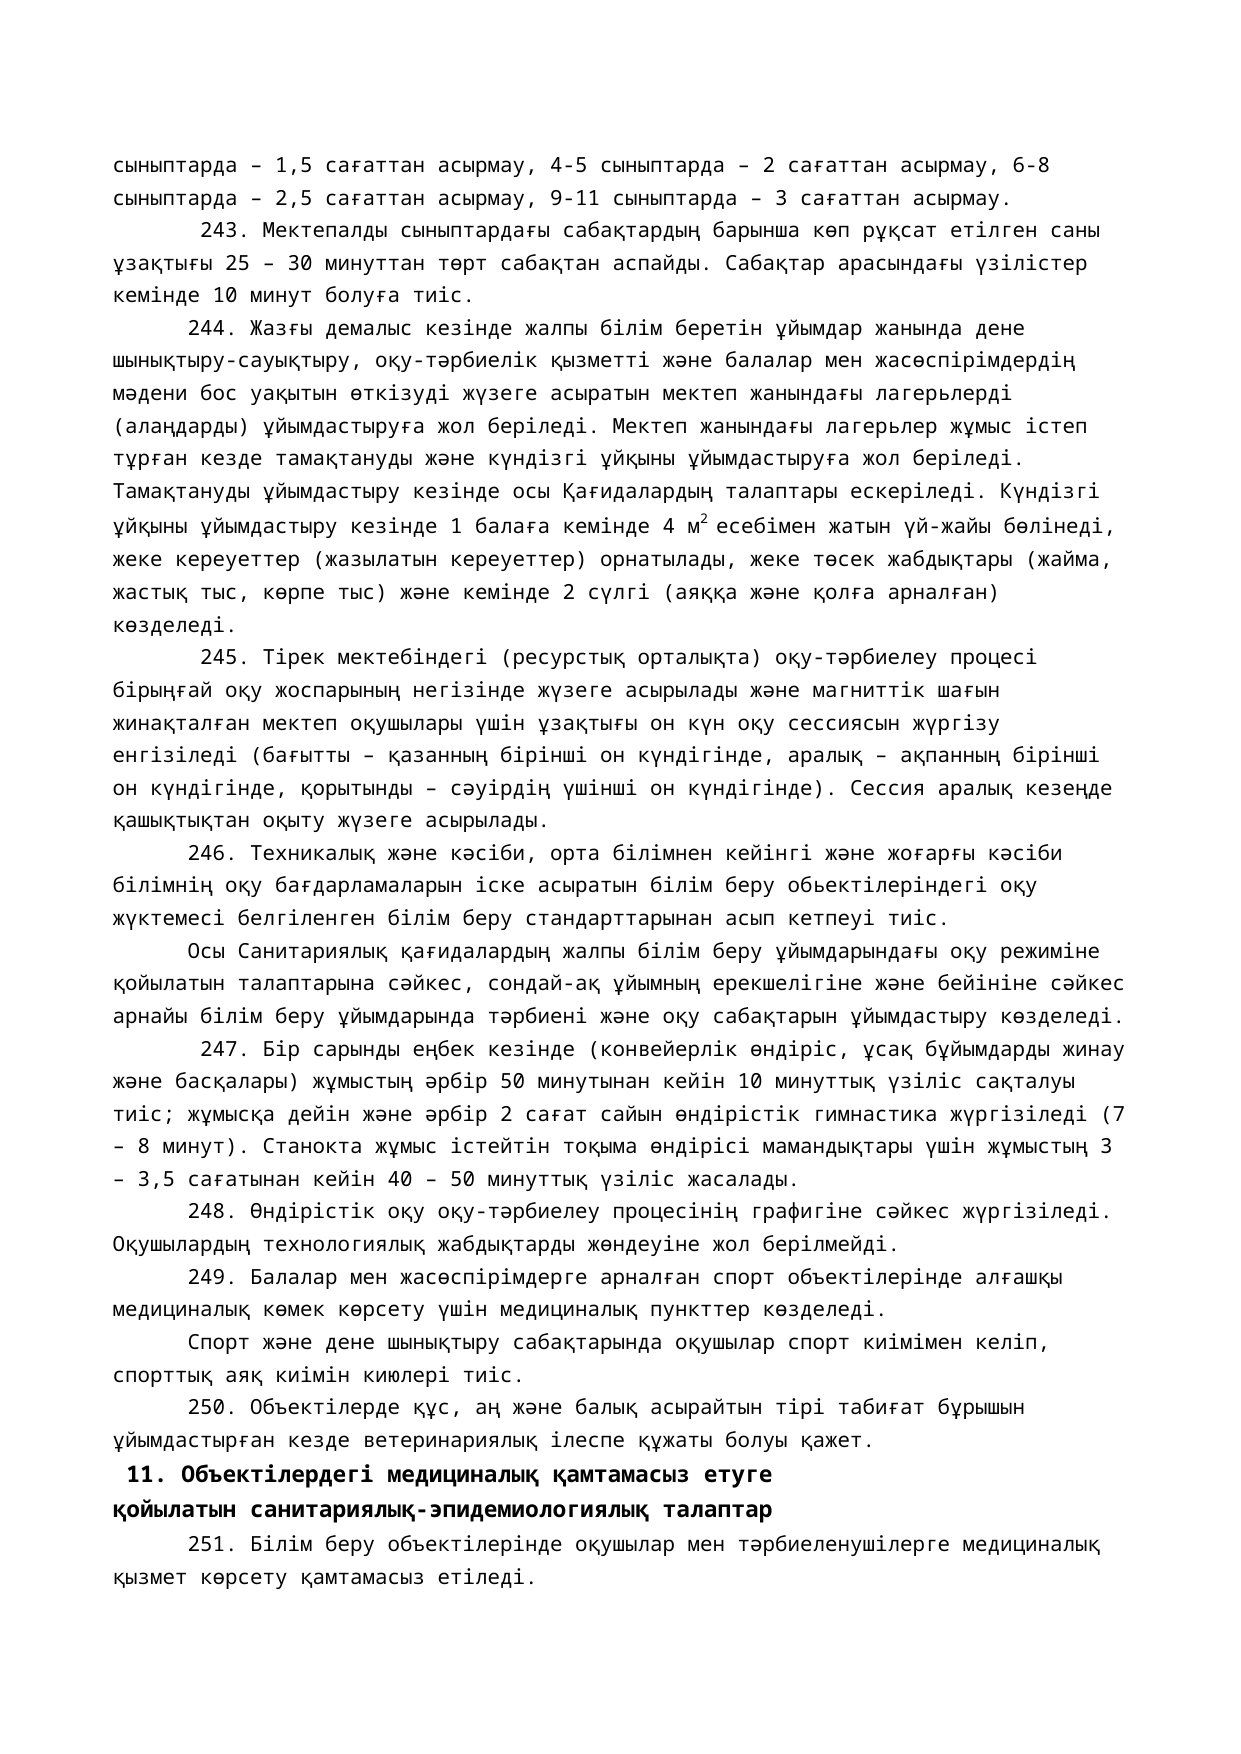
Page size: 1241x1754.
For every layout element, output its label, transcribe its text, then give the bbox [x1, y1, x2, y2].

text 248. Өндірістік оқу оқу-тәрбиелеу процесінің графигіне сәйкес жүргізіледі. Оқушылардың технологиялық жабдықтарды жөндеуіне жол берілмейді. [112, 1197, 1128, 1258]
text 247. Бір сарынды еңбек кезінде (конвейерлік өндіріс, ұсақ бұйымдарды жинау және басқалары) жұмыстың әрбір 50 минутынан кейін 10 минуттық үзіліс сақталуы тиіс; жұмысқа дейін және әрбір 2 сағат сайын өндірістік гимнастика жүргізіледі (7 – 8 минут). Станокта жұмыс істейтін тоқыма өндірісі мамандықтары үшін жұмыстың 3 – 3,5 сағатынан кейін 40 – 50 минуттық үзіліс жасалады. [112, 1034, 1128, 1192]
text Спорт және дене шынықтыру сабақтарында оқушылар спорт киімімен келіп, спорттық аяқ киімін киюлері тиіс. [112, 1327, 1128, 1388]
text 243. Мектепалды сыныптардағы сабақтардың барынша көп рұқсат етілген саны ұзақтығы 25 – 30 минуттан төрт сабақтан аспайды. Сабақтар арасындағы үзілістер кемінде 10 минут болуға тиіс. [112, 215, 1128, 309]
text Осы Санитариялық қағидалардың жалпы білім беру ұйымдарындағы оқу режиміне қойылатын талаптарына сәйкес, сондай-ақ ұйымның ерекшелігіне және бейініне сәйкес арнайы білім беру ұйымдарында тәрбиені және оқу сабақтарын ұйымдастыру көзделеді. [112, 936, 1128, 1029]
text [112, 150, 1128, 211]
text 245. Тірек мектебіндегі (ресурстық орталықта) оқу-тәрбиелеу процесі бірыңғай оқу жоспарының негізінде жүзеге асырылады және магниттік шағын жинақталған мектеп оқушылары үшін ұзақтығы он күн оқу сессиясын жүргізу енгізіледі (бағытты – қазанның бірінші он күндігінде, аралық – ақпанның бірінші он күндігінде, қорытынды – сәуірдің үшінші он күндігінде). Сессия аралық кезеңде қашықтықтан оқыту жүзеге асырылады. [112, 642, 1128, 834]
text 246. Техникалық және кәсіби, орта білімнен кейінгі және жоғарғы кәсіби білімнің оқу бағдарламаларын іске асыратын білім беру обьектілеріндегі оқу жүктемесі белгіленген білім беру стандарттарынан асып кетпеуі тиіс. [112, 838, 1128, 932]
text 251. Білім беру объектілерінде оқушылар мен тәрбиеленушілерге медициналық қызмет көрсету қамтамасыз етіледі. [112, 1529, 1128, 1590]
text 11. Объектілердегі медициналық қамтамасыз етуге қойылатын санитариялық-эпидемиологиялық талаптар [112, 1457, 1128, 1525]
text 244. Жазғы демалыс кезінде жалпы білім беретін ұйымдар жанында дене шынықтыру-сауықтыру, оқу-тәрбиелік қызметті және балалар мен жасөспірімдердің мәдени бос уақытын өткізуді жүзеге асыратын мектеп жанындағы лагерьлерді (алаңдарды) ұйымдастыруға жол беріледі. Мектеп жанындағы лагерьлер жұмыс істеп тұрған кезде тамақтануды және күндізгі ұйқыны ұйымдастыруға жол беріледі. Тамақтануды ұйымдастыру кезінде осы Қағидалардың талаптары ескеріледі. Күндізгі ұйқыны ұйымдастыру кезінде 1 балаға кемінде 4 м2 есебімен жатын үй-жайы бөлінеді, жеке кереуеттер (жазылатын кереуеттер) орнатылады, жеке төсек жабдықтары (жайма, жастық тыс, көрпе тыс) және кемінде 2 сүлгі (аяққа және қолға арналған) көзделеді. [112, 313, 1128, 638]
text 249. Балалар мен жасөспірімдерге арналған спорт объектілерінде алғашқы медициналық көмек көрсету үшін медициналық пункттер көзделеді. [112, 1262, 1128, 1323]
text 250. Объектілерде құс, аң және балық асырайтын тірі табиғат бұрышын ұйымдастырған кезде ветеринариялық ілеспе құжаты болуы қажет. [112, 1392, 1128, 1453]
